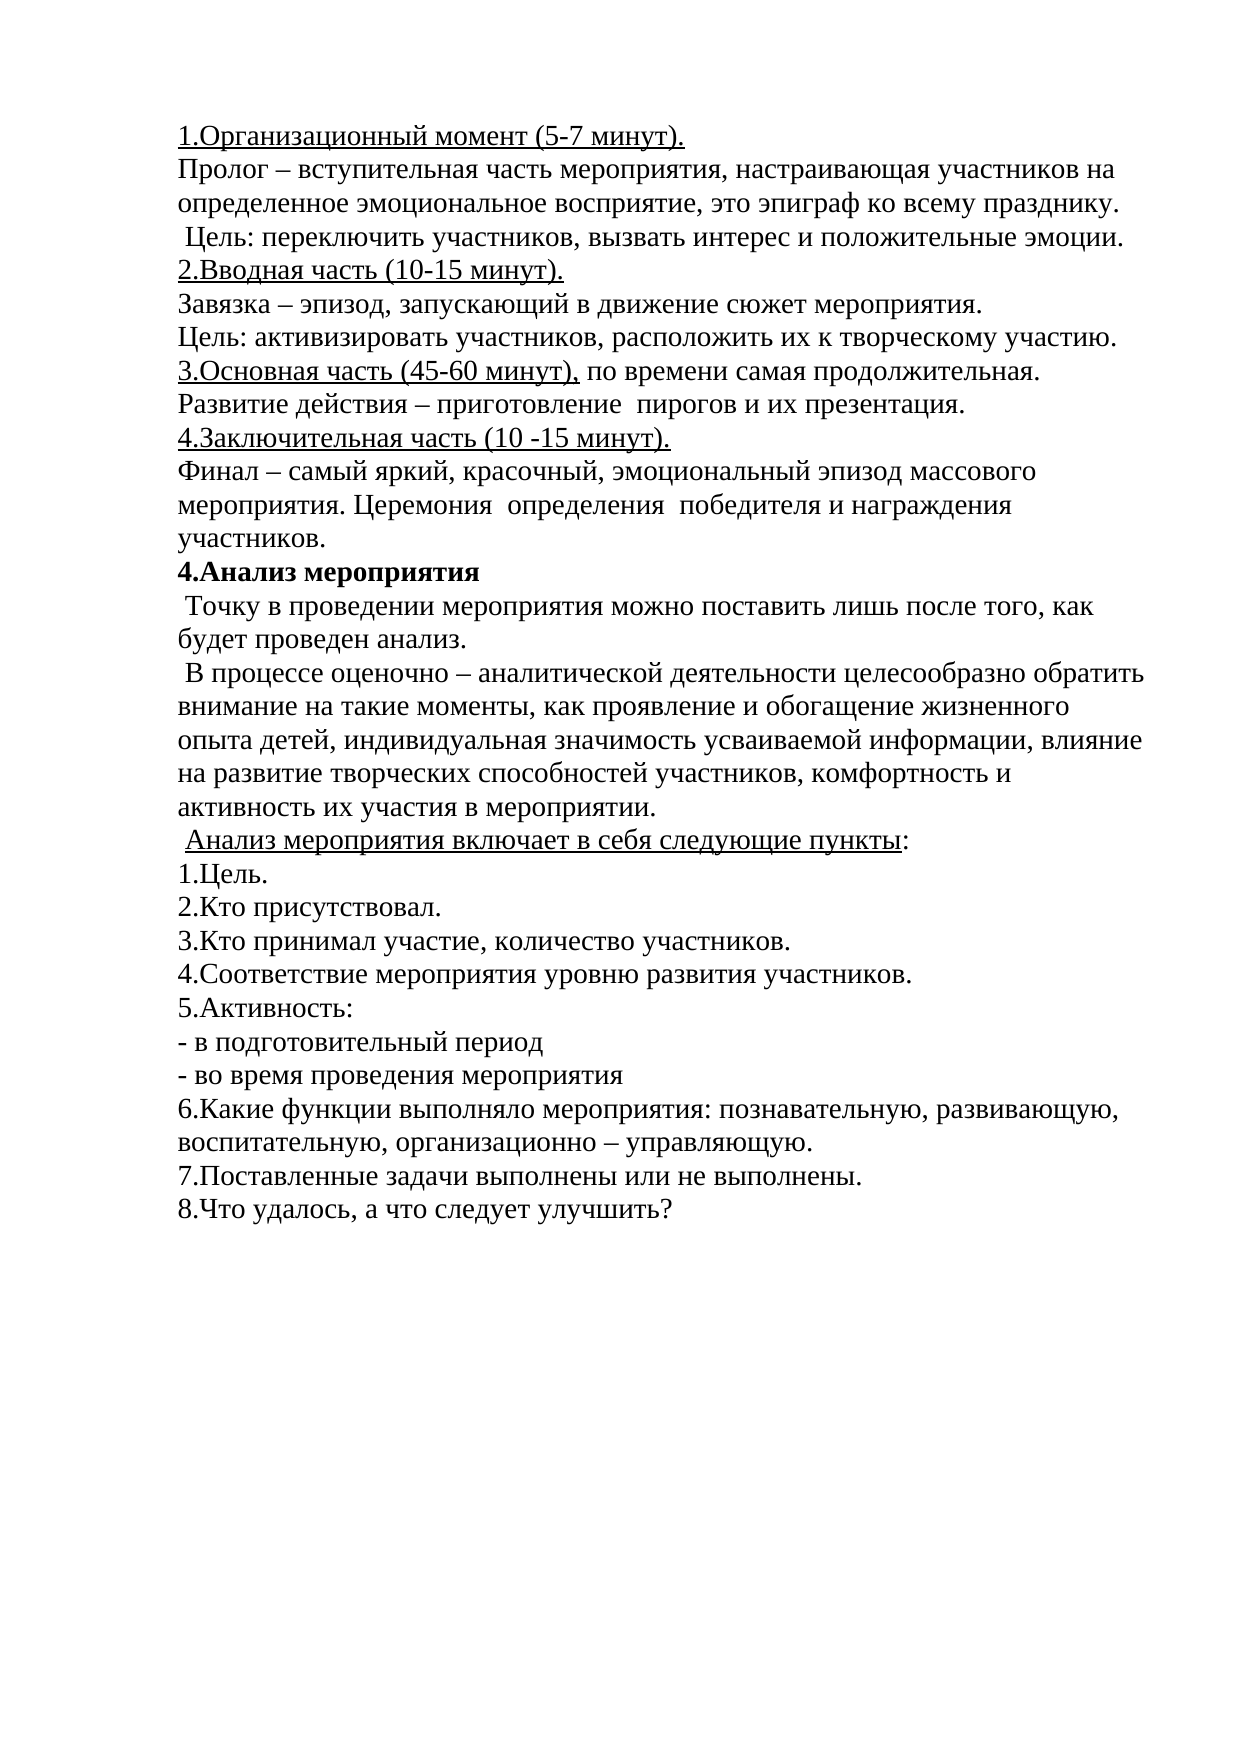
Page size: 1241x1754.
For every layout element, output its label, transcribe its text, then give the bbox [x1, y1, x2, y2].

text 3.Кто принимал участие, количество участников. [177, 923, 1152, 957]
text Цель: активизировать участников, расположить их к творческому участию. 3.Основная часть (45-60 минут), по времени самая продолжительная. [177, 319, 1152, 386]
text 1.Организационный момент (5-7 минут). [177, 118, 1152, 152]
text Финал – самый яркий, красочный, эмоциональный эпизод массового мероприятия. Церемония определения победителя и награждения участников. [177, 453, 1152, 554]
text 1.Цель. [177, 856, 1152, 889]
text Пролог – вступительная часть мероприятия, настраивающая участников на определенное эмоциональное восприятие, это эпиграф ко всему празднику. [177, 152, 1152, 219]
text Точку в проведении мероприятия можно поставить лишь после того, как будет проведен анализ. [177, 588, 1152, 655]
text 4.Соответствие мероприятия уровню развития участников. [177, 957, 1152, 990]
text В процессе оценочно – аналитической деятельности целесообразно обратить внимание на такие моменты, как проявление и обогащение жизненного опыта детей, индивидуальная значимость усваиваемой информации, влияние на развитие творческих способностей участников, комфортность и активность их участия в мероприятии. [177, 655, 1152, 822]
text 2.Вводная часть (10-15 минут). [177, 252, 1152, 286]
text Завязка – эпизод, запускающий в движение сюжет мероприятия. [177, 286, 1152, 319]
text 5.Активность: [177, 990, 1152, 1024]
text 2.Кто присутствовал. [177, 889, 1152, 923]
text 8.Что удалось, а что следует улучшить? [177, 1191, 1152, 1225]
text 6.Какие функции выполняло мероприятия: познавательную, развивающую, воспитательную, организационно – управляющую. [177, 1091, 1152, 1158]
text - в подготовительный период [177, 1024, 1152, 1057]
text - во время проведения мероприятия [177, 1057, 1152, 1091]
text Развитие действия – приготовление пирогов и их презентация. [177, 386, 1152, 420]
text Цель: переключить участников, вызвать интерес и положительные эмоции. [177, 219, 1152, 252]
text 4.Анализ мероприятия [177, 554, 1152, 588]
text 4.Заключительная часть (10 -15 минут). [177, 420, 1152, 453]
text 7.Поставленные задачи выполнены или не выполнены. [177, 1158, 1152, 1191]
text Анализ мероприятия включает в себя следующие пункты: [177, 822, 1152, 856]
